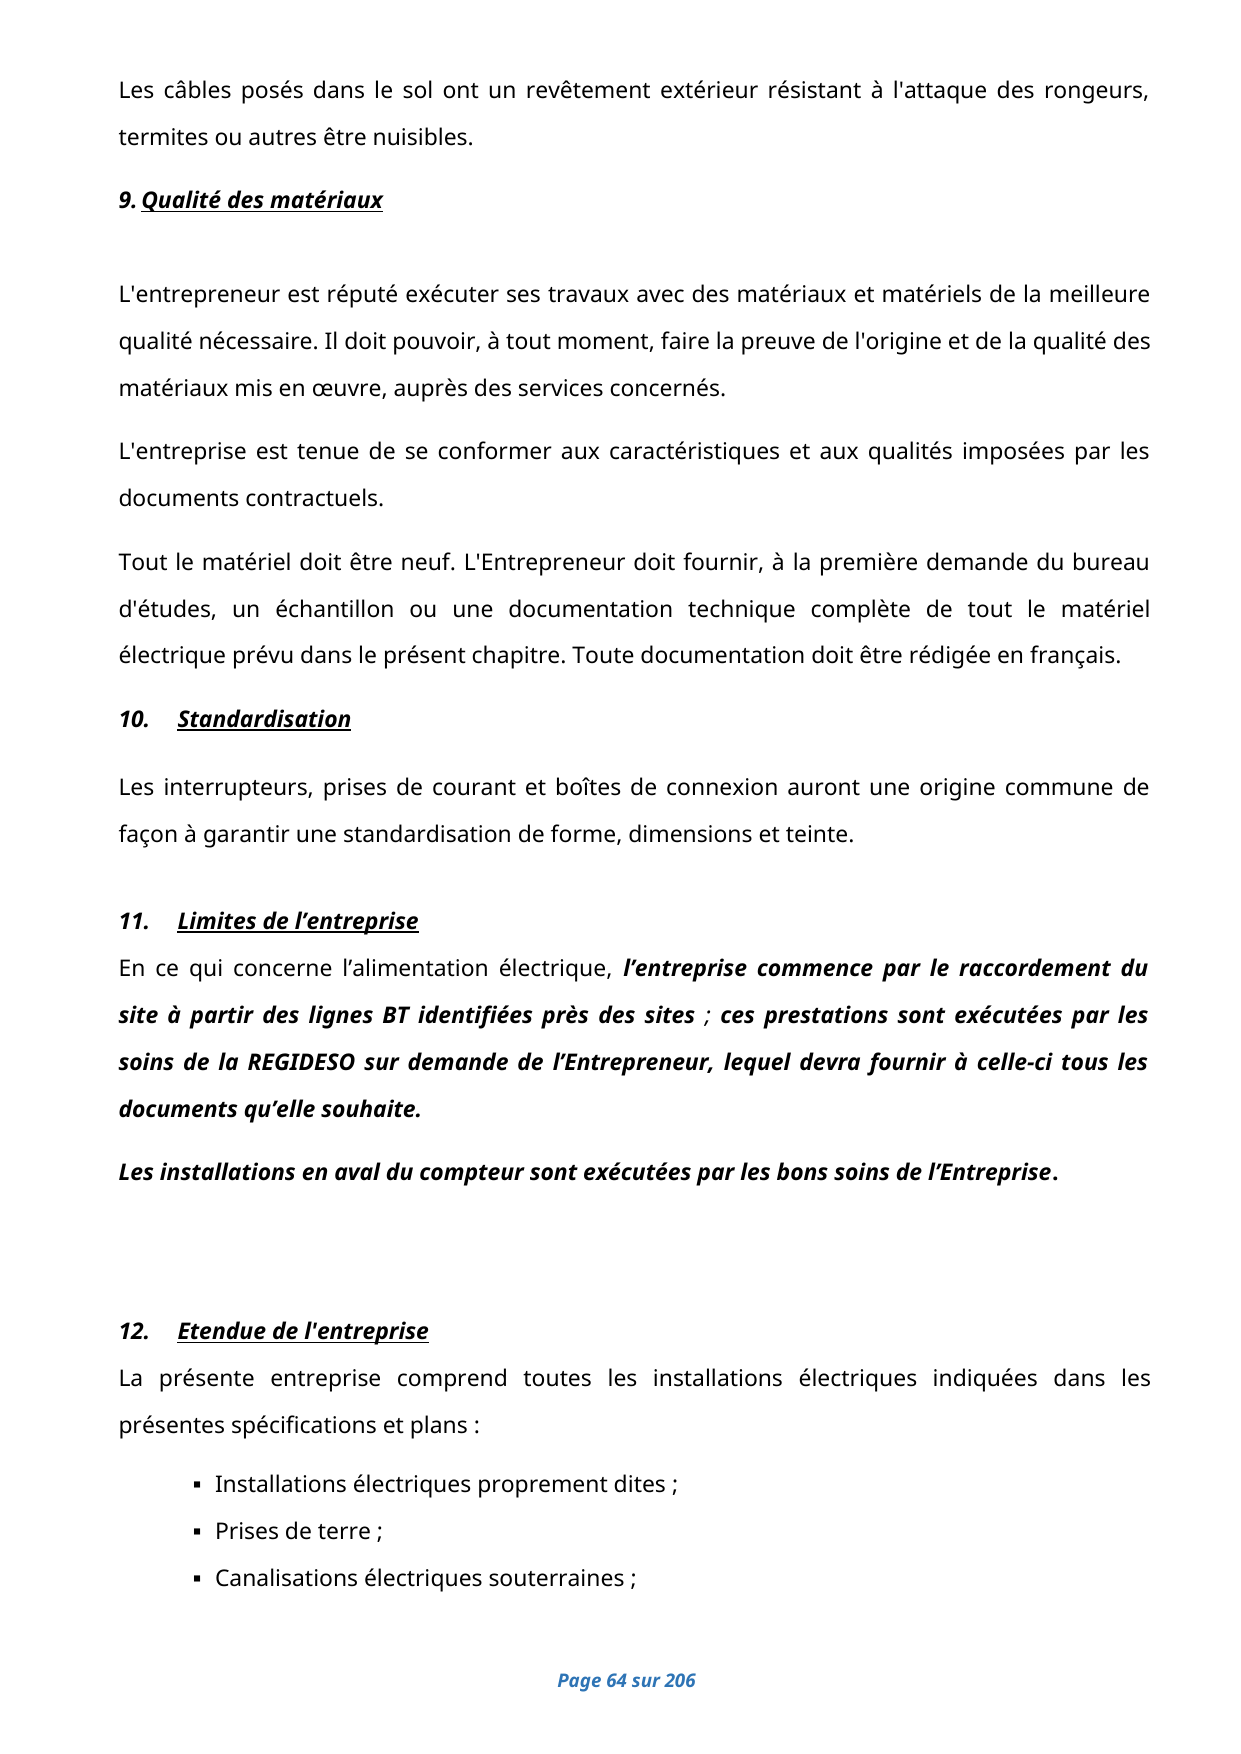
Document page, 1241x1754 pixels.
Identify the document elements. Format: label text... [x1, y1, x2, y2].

list Prises de terre ; [192, 1515, 1151, 1547]
text L'entreprise est tenue de se conformer aux caractéristiques et aux qualités imposées par les documents contractuels. [118, 435, 1151, 513]
text Les installations en aval du compteur sont exécutées par les bons soins de l’Entreprise. [118, 1156, 1151, 1187]
text Les interrupteurs, prises de courant et boîtes de connexion auront une origine commune de façon à garantir une standardisation de forme, dimensions et teinte. [118, 771, 1151, 849]
text La présente entreprise comprend toutes les installations électriques indiquées dans les présentes spécifications et plans : [118, 1362, 1151, 1440]
text L'entrepreneur est réputé exécuter ses travaux avec des matériaux et matériels de la meilleure qualité nécessaire. Il doit pouvoir, à tout moment, faire la preuve de l'origine et de la qualité des matériaux mis en œuvre, auprès des services concernés. [118, 278, 1151, 403]
list Installations électriques proprement dites ; [192, 1468, 1151, 1500]
text En ce qui concerne l’alimentation électrique, l’entreprise commence par le raccordement du site à partir des lignes BT identifiées près des sites ; ces prestations sont exécutées par les soins de la REGIDESO sur demande de l’Entrepreneur, lequel devra fournir à celle-ci tous les documents qu’elle souhaite. [118, 952, 1151, 1124]
list Canalisations électriques souterraines ; [192, 1562, 1151, 1593]
list Qualité des matériaux [118, 184, 1151, 216]
text Les câbles posés dans le sol ont un revêtement extérieur résistant à l'attaque des rongeurs, termites ou autres être nuisibles. [118, 74, 1151, 152]
text Tout le matériel doit être neuf. L'Entrepreneur doit fournir, à la première demande du bureau d'études, un échantillon ou une documentation technique complète de tout le matériel électrique prévu dans le présent chapitre. Toute documentation doit être rédigée en français. [118, 546, 1151, 671]
list Standardisation [118, 703, 1151, 734]
list Etendue de l'entreprise [118, 1315, 1151, 1347]
list Limites de l’entreprise [118, 905, 1151, 936]
